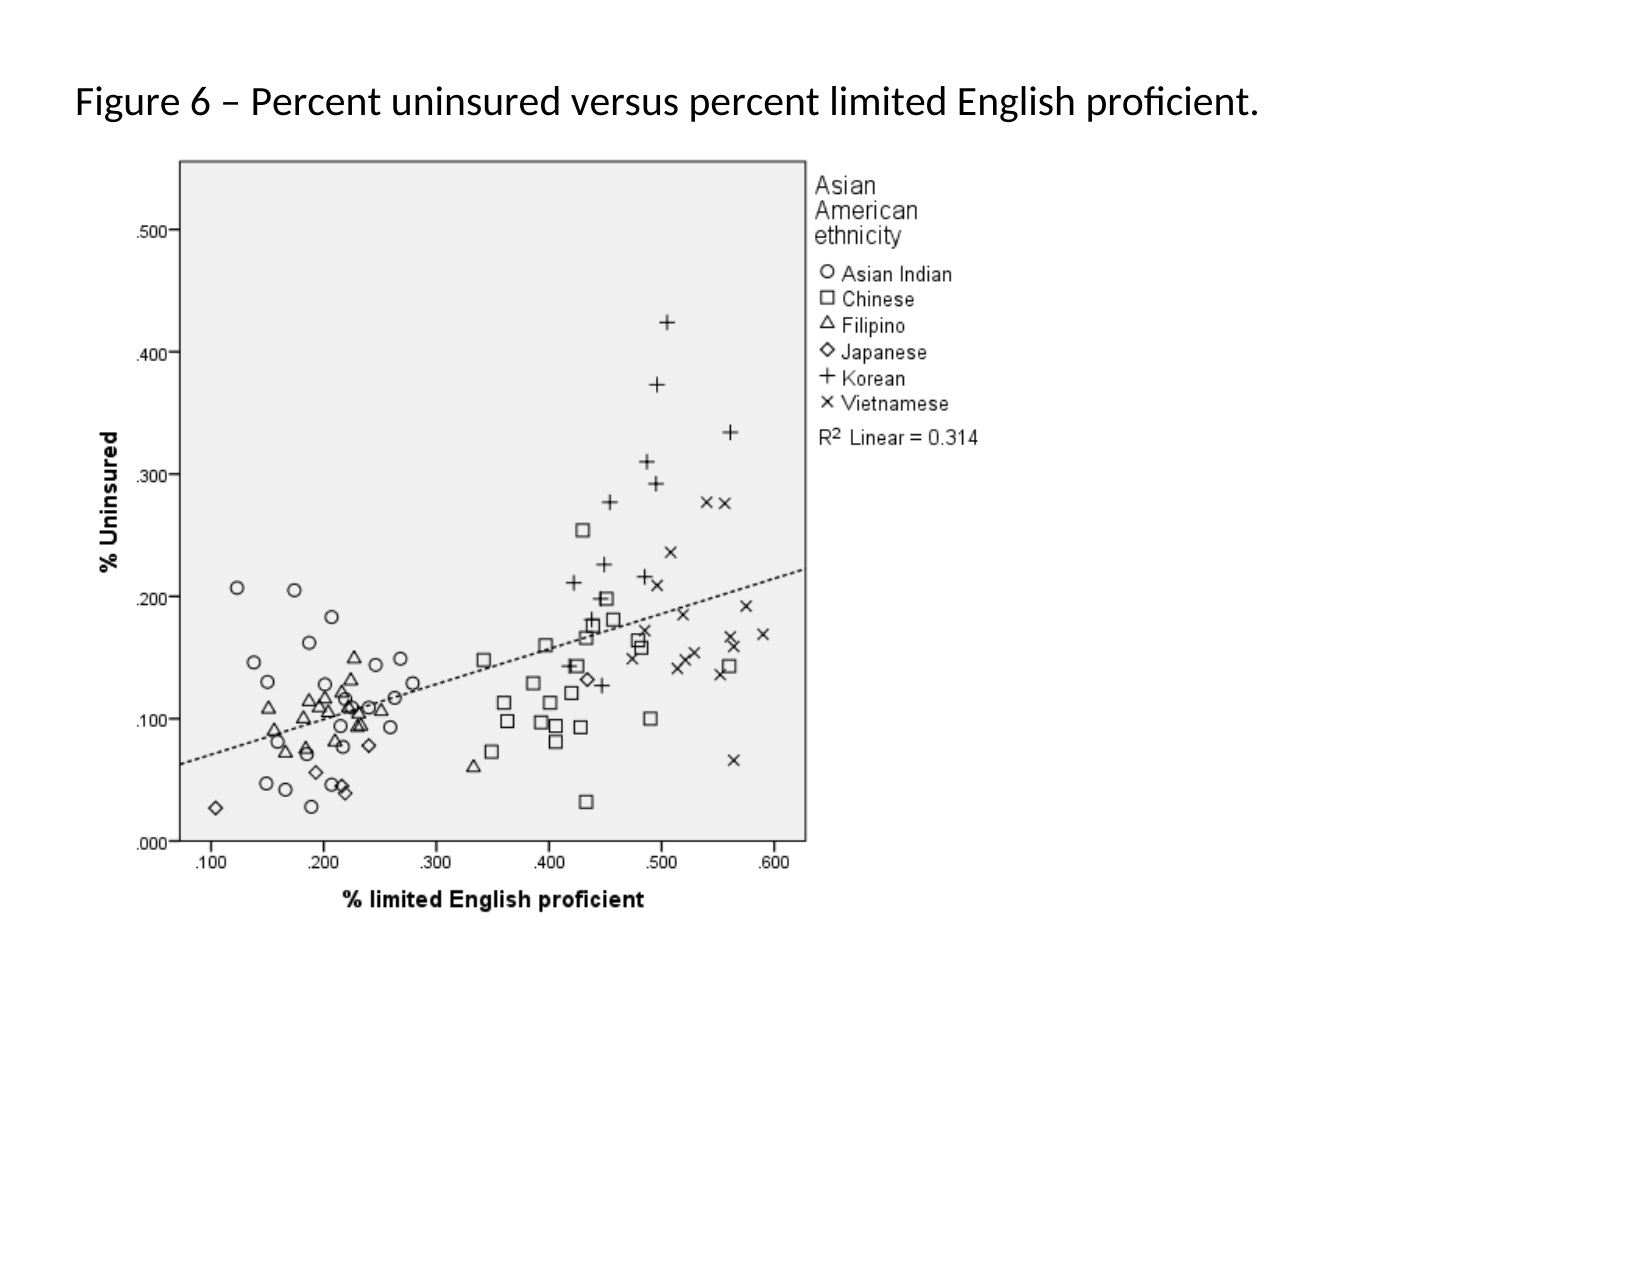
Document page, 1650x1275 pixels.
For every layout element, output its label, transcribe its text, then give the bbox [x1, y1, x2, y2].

picture [75, 154, 1050, 934]
text Figure 6 – Percent uninsured versus percent limited English proficient. [75, 75, 1575, 126]
